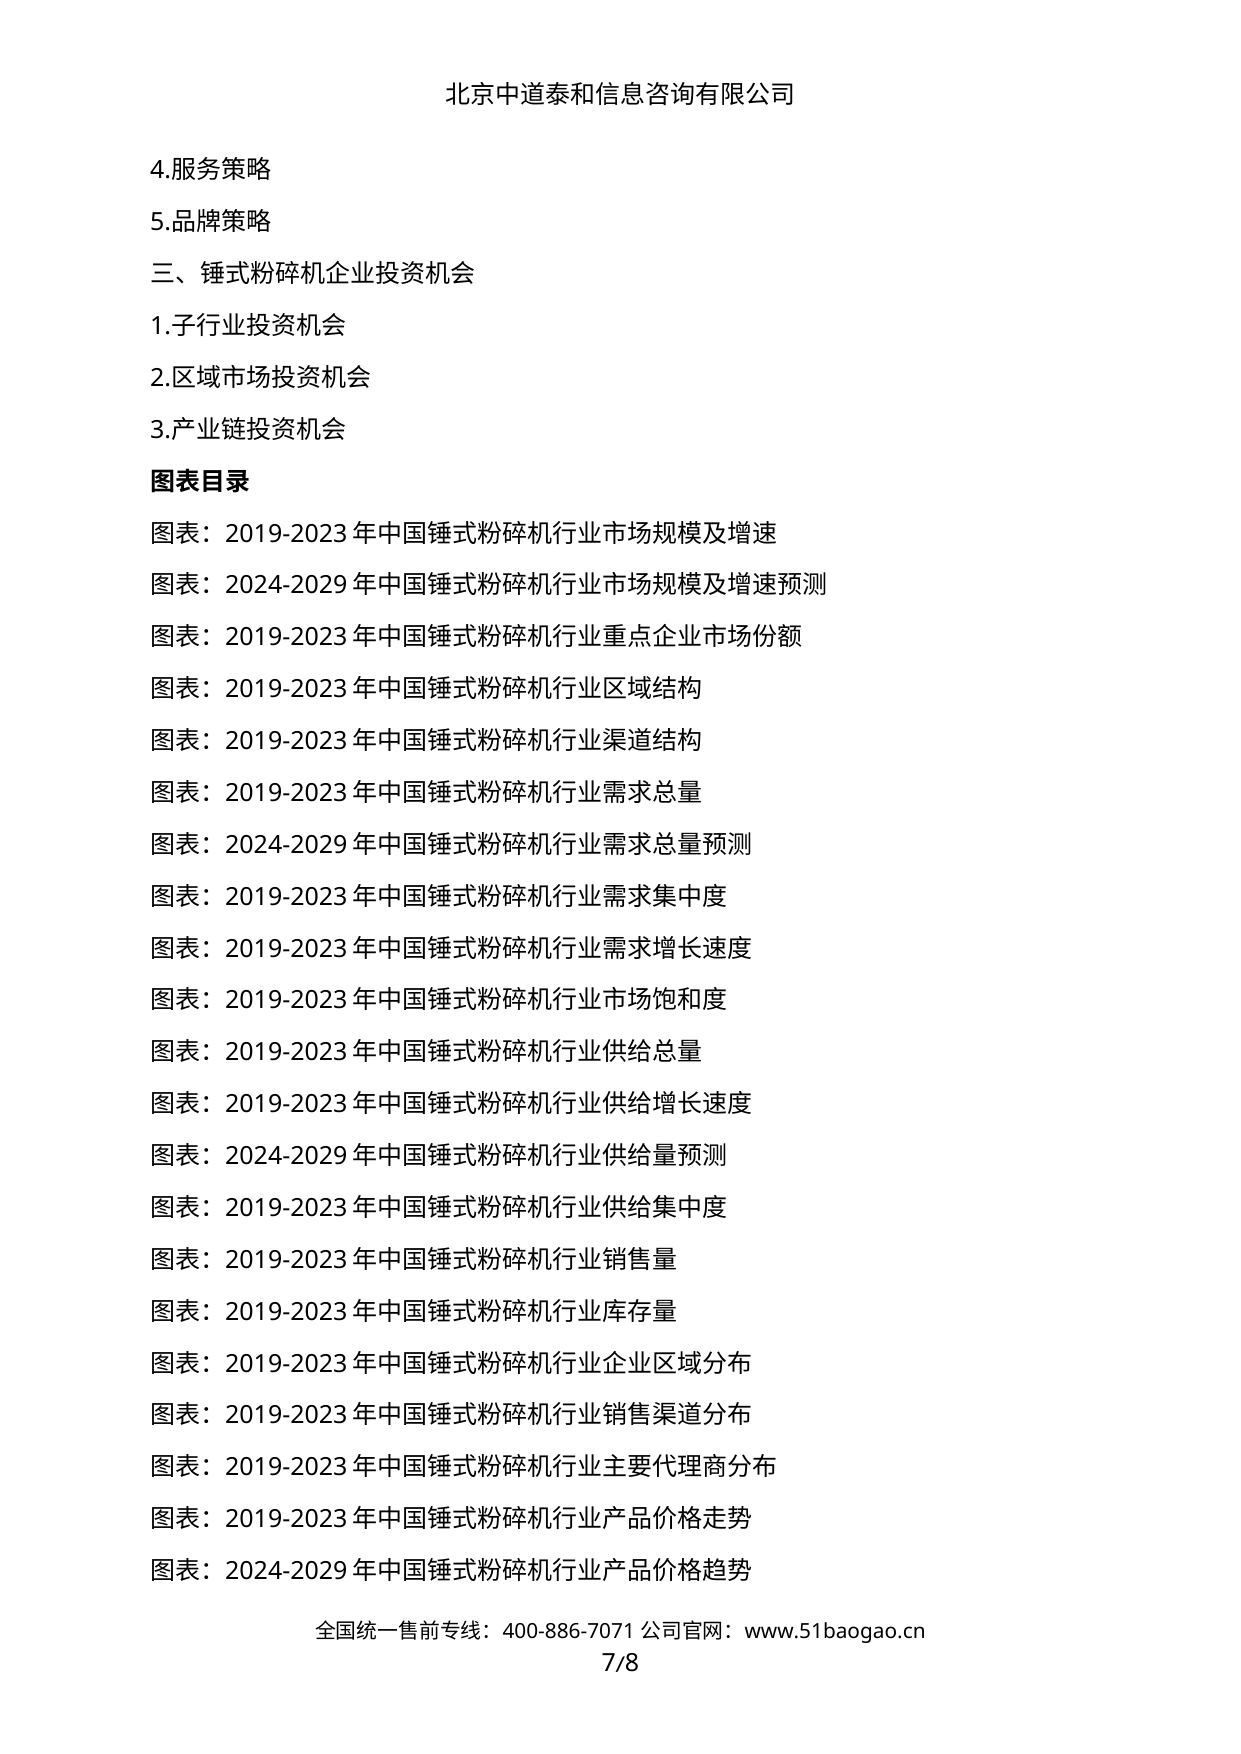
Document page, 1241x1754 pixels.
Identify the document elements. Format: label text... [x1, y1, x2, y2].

text 2.区域市场投资机会 [150, 357, 1090, 394]
text 4.服务策略 [150, 150, 1090, 186]
text 图表目录 [150, 461, 1090, 497]
text 图表：2019-2023年中国锤式粉碎机行业产品价格走势 [150, 1499, 1090, 1535]
text 图表：2019-2023年中国锤式粉碎机行业库存量 [150, 1291, 1090, 1327]
text 图表：2019-2023年中国锤式粉碎机行业需求集中度 [150, 876, 1090, 912]
text 图表：2019-2023年中国锤式粉碎机行业市场饱和度 [150, 980, 1090, 1016]
text 三、锤式粉碎机企业投资机会 [150, 254, 1090, 290]
text 图表：2019-2023年中国锤式粉碎机行业供给增长速度 [150, 1084, 1090, 1120]
text 图表：2019-2023年中国锤式粉碎机行业渠道结构 [150, 721, 1090, 757]
text 图表：2019-2023年中国锤式粉碎机行业市场规模及增速 [150, 513, 1090, 549]
text 图表：2024-2029年中国锤式粉碎机行业市场规模及增速预测 [150, 565, 1090, 601]
text 图表：2019-2023年中国锤式粉碎机行业需求总量 [150, 772, 1090, 809]
text 图表：2019-2023年中国锤式粉碎机行业销售渠道分布 [150, 1395, 1090, 1431]
text 图表：2019-2023年中国锤式粉碎机行业企业区域分布 [150, 1343, 1090, 1379]
text 5.品牌策略 [150, 202, 1090, 238]
text 3.产业链投资机会 [150, 409, 1090, 446]
text 图表：2019-2023年中国锤式粉碎机行业供给总量 [150, 1032, 1090, 1068]
text 图表：2024-2029年中国锤式粉碎机行业需求总量预测 [150, 824, 1090, 861]
text 图表：2019-2023年中国锤式粉碎机行业供给集中度 [150, 1187, 1090, 1224]
text 图表：2024-2029年中国锤式粉碎机行业供给量预测 [150, 1136, 1090, 1172]
text 图表：2019-2023年中国锤式粉碎机行业区域结构 [150, 669, 1090, 705]
text 图表：2019-2023年中国锤式粉碎机行业销售量 [150, 1239, 1090, 1276]
text 图表：2019-2023年中国锤式粉碎机行业重点企业市场份额 [150, 617, 1090, 653]
text 1.子行业投资机会 [150, 306, 1090, 342]
text 图表：2019-2023年中国锤式粉碎机行业需求增长速度 [150, 928, 1090, 964]
text 图表：2024-2029年中国锤式粉碎机行业产品价格趋势 [150, 1551, 1090, 1587]
text 图表：2019-2023年中国锤式粉碎机行业主要代理商分布 [150, 1447, 1090, 1483]
